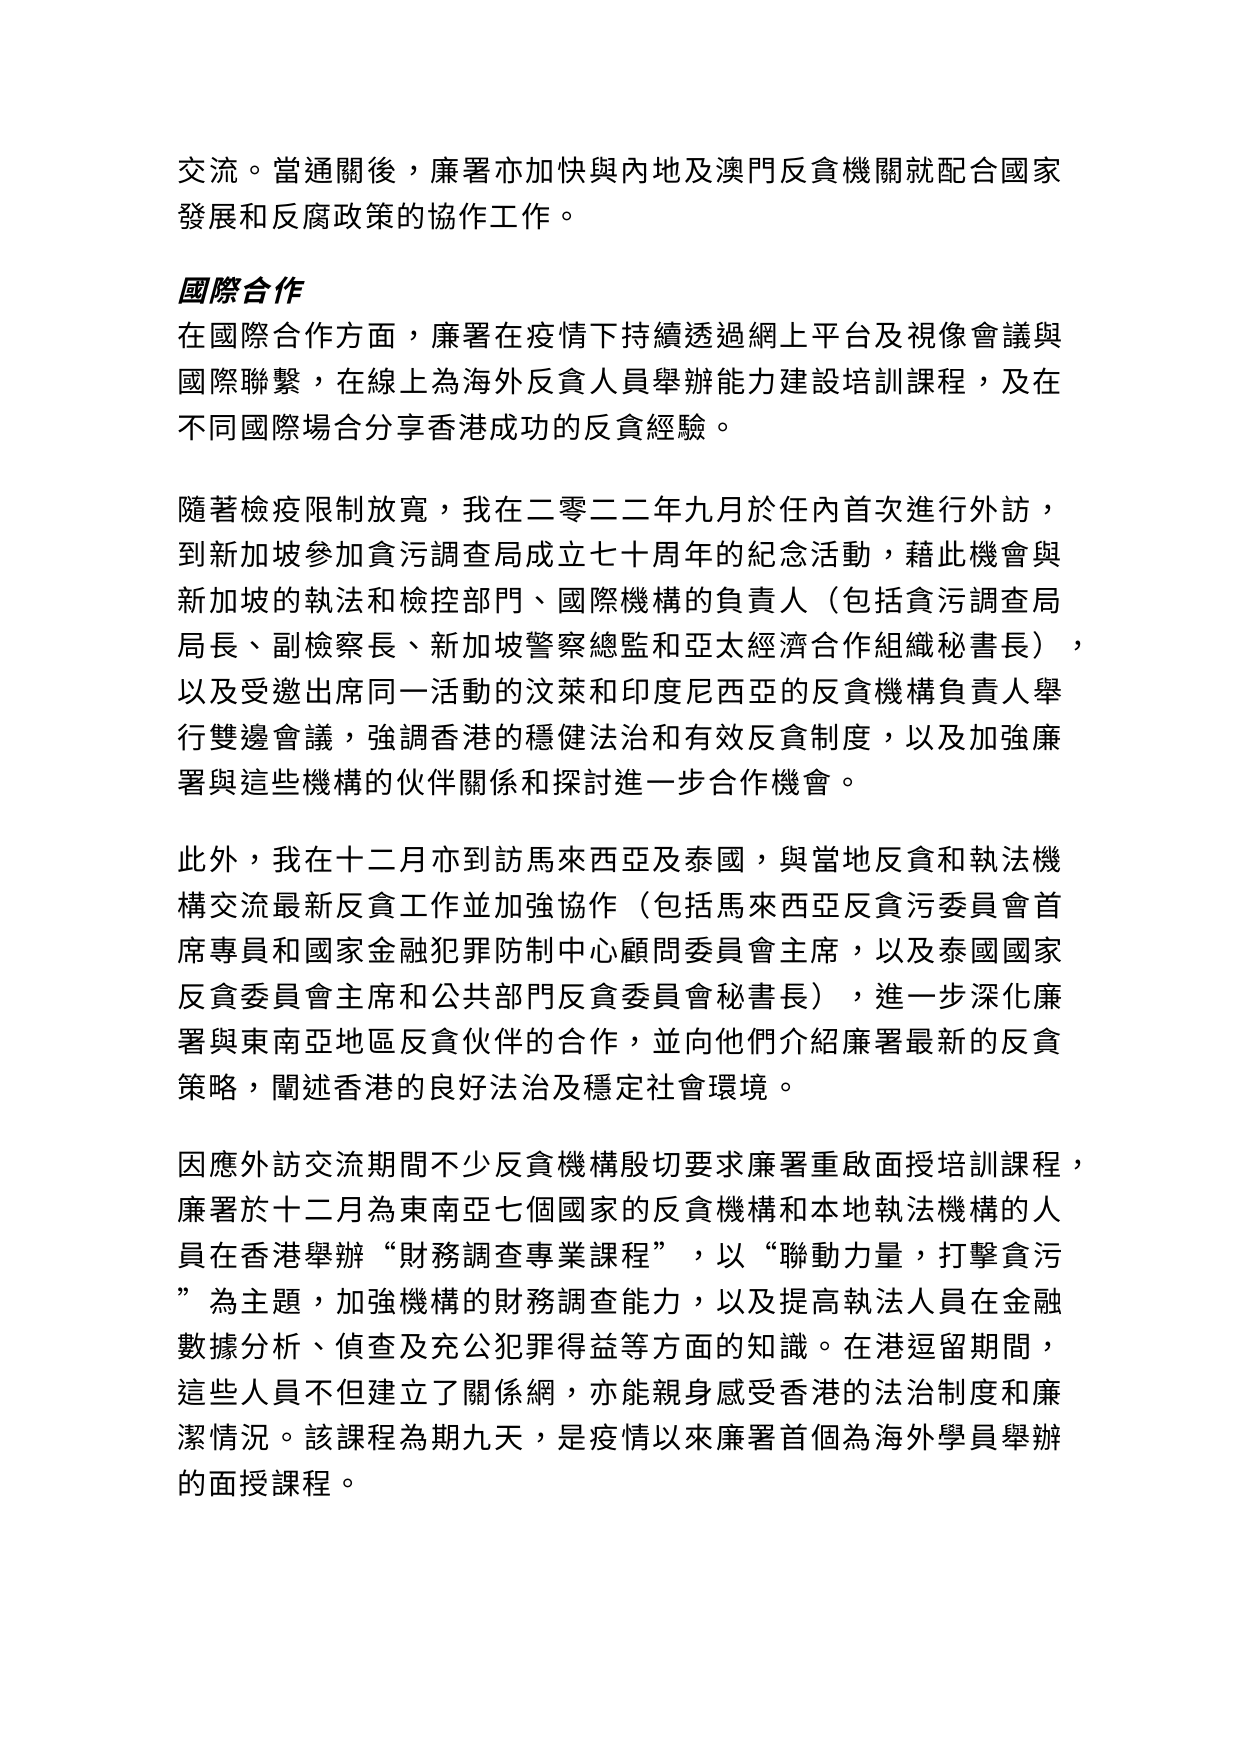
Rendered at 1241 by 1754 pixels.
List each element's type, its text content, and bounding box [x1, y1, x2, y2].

text 此外，我在十二月亦到訪馬來西亞及泰國，與當地反貪和執法機構交流最新反貪工作並加強協作（包括馬來西亞反貪污委員會首席專員和國家金融犯罪防制中心顧問委員會主席，以及泰國國家反貪委員會主席和公共部門反貪委員會秘書長），進一步深化廉署與東南亞地區反貪伙伴的合作，並向他們介紹廉署最新的反貪策略，闡述香港的良好法治及穩定社會環境。 [177, 1061, 1063, 1107]
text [177, 148, 1063, 236]
text 此外，我在十二月亦到訪馬來西亞及泰國，與當地反貪和執法機構交流最新反貪工作並加強協作（包括馬來西亞反貪污委員會首席專員和國家金融犯罪防制中心顧問委員會主席，以及泰國國家反貪委員會主席和公共部門反貪委員會秘書長），進一步深化廉署與東南亞地區反貪伙伴的合作，並向他們介紹廉署最新的反貪策略，闡述香港的良好法治及穩定社會環境。 [177, 836, 1063, 1019]
text 在國際合作方面，廉署在疫情下持續透過網上平台及視像會議與國際聯繫，在線上為海外反貪人員舉辦能力建設培訓課程，及在不同國際場合分享香港成功的反貪經驗。 [177, 313, 1063, 447]
text 因應外訪交流期間不少反貪機構殷切要求廉署重啟面授培訓課程，廉署於十二月為東南亞七個國家的反貪機構和本地執法機構的人員在香港舉辦“財務調查專業課程”，以“聯動力量，打擊貪污”為主題，加強機構的財務調查能力，以及提高執法人員在金融數據分析、偵查及充公犯罪得益等方面的知識。在港逗留期間，這些人員不但建立了關係網，亦能親身感受香港的法治制度和廉潔情況。該課程為期九天，是疫情以來廉署首個為海外學員舉辦的面授課程。 [177, 1141, 1063, 1503]
text 隨著檢疫限制放寬，我在二零二二年九月於任內首次進行外訪，到新加坡參加貪污調查局成立七十周年的紀念活動，藉此機會與新加坡的執法和檢控部門、國際機構的負責人（包括貪污調查局局長、副檢察長、新加坡警察總監和亞太經濟合作組織秘書長），以及受邀出席同一活動的汶萊和印度尼西亞的反貪機構負責人舉行雙邊會議，強調香港的穩健法治和有效反貪制度，以及加強廉署與這些機構的伙伴關係和探討進一步合作機會。 [177, 486, 1063, 802]
text 國際合作 [177, 267, 1063, 310]
